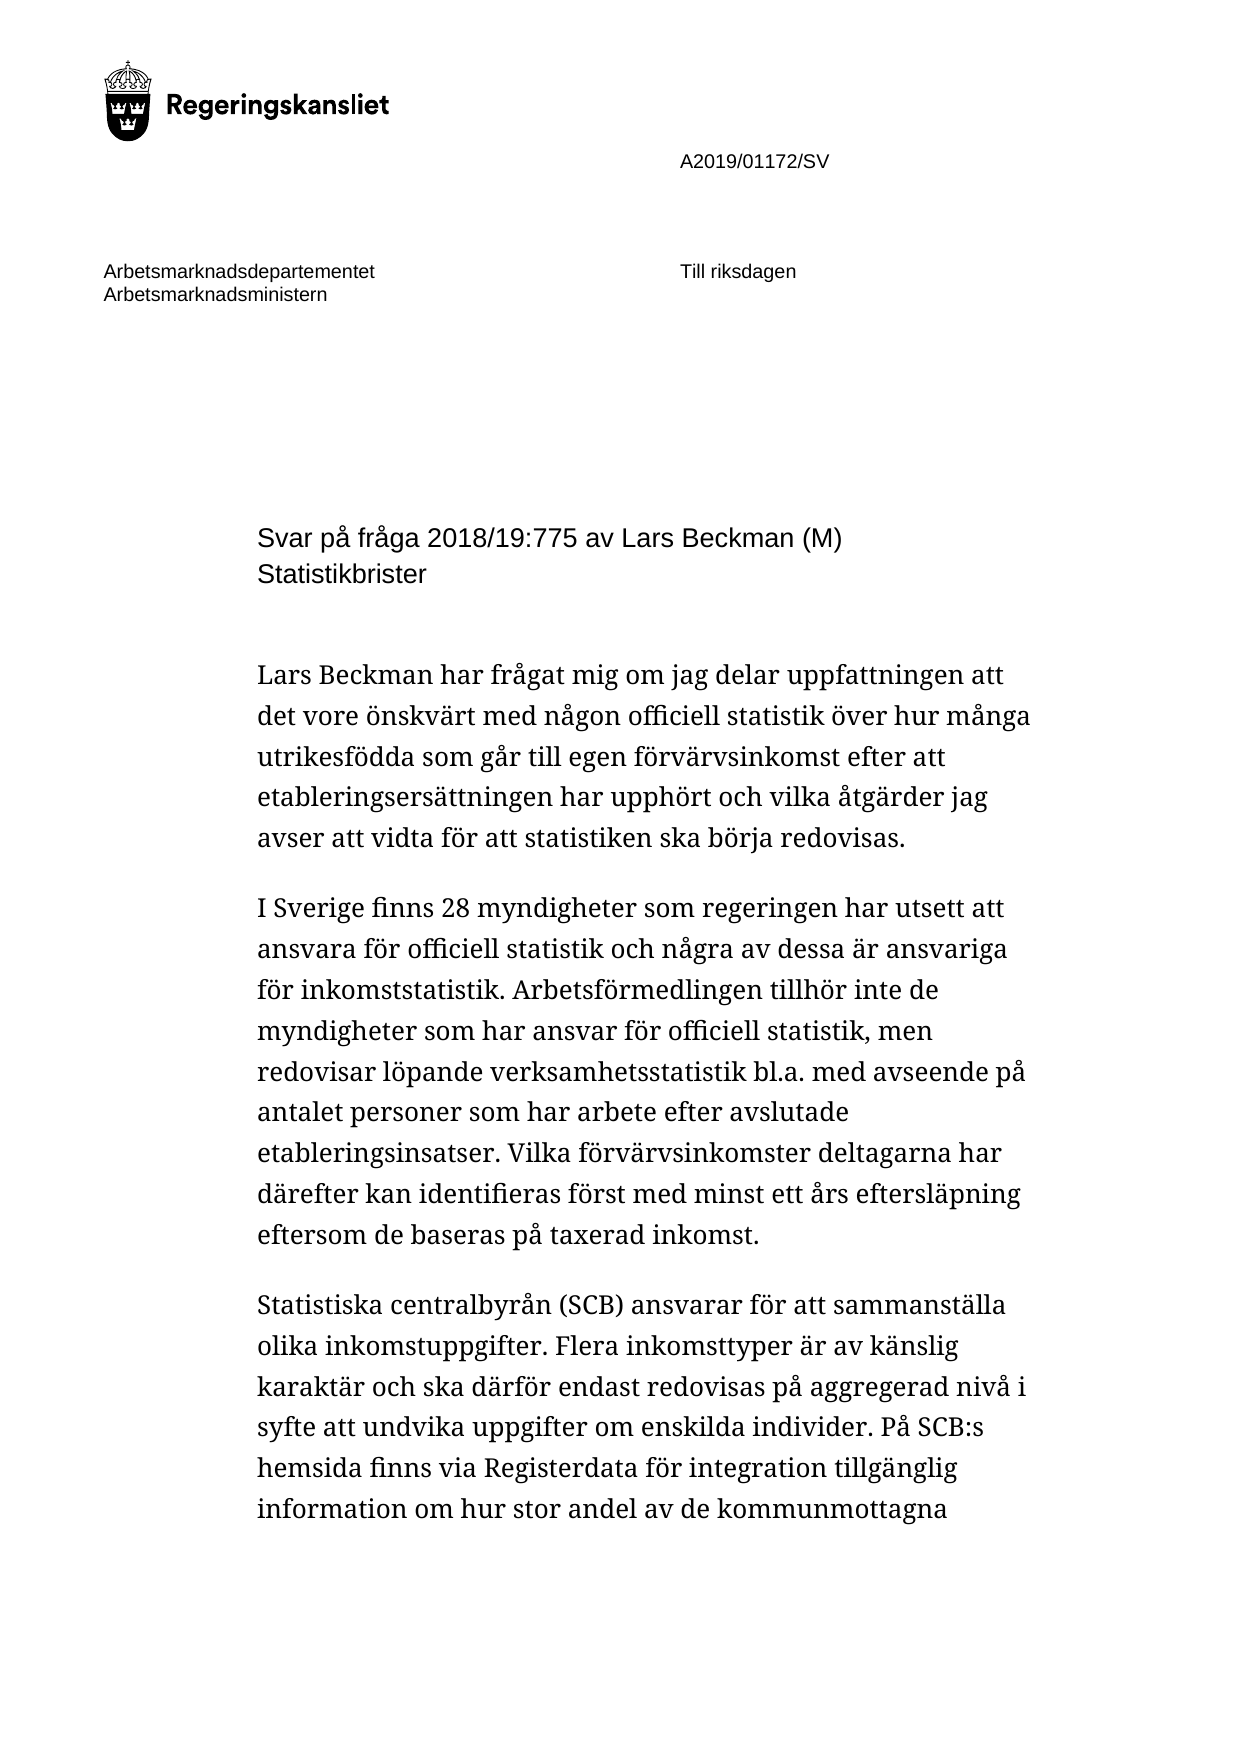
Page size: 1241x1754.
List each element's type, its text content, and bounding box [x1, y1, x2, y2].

title Svar på fråga 2018/19:775 av Lars Beckman (M) Statistikbrister [257, 522, 1033, 589]
text Lars Beckman har frågat mig om jag delar uppfattningen att det vore önskvärt med någon officiell statistik över hur många utrikesfödda som går till egen förvärvsinkomst efter att etableringsersättningen har upphört och vilka åtgärder jag avser att vidta för att statistiken ska börja redovisas. [257, 657, 1033, 855]
text I Sverige finns 28 myndigheter som regeringen har utsett att ansvara för officiell statistik och några av dessa är ansvariga för inkomststatistik. Arbetsförmedlingen tillhör inte de myndigheter som har ansvar för officiell statistik, men redovisar löpande verksamhetsstatistik bl.a. med avseende på antalet personer som har arbete efter avslutade etableringsinsatser. Vilka förvärvsinkomster deltagarna har därefter kan identifieras först med minst ett års eftersläpning eftersom de baseras på taxerad inkomst. [257, 890, 1033, 1252]
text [257, 1287, 1033, 1526]
